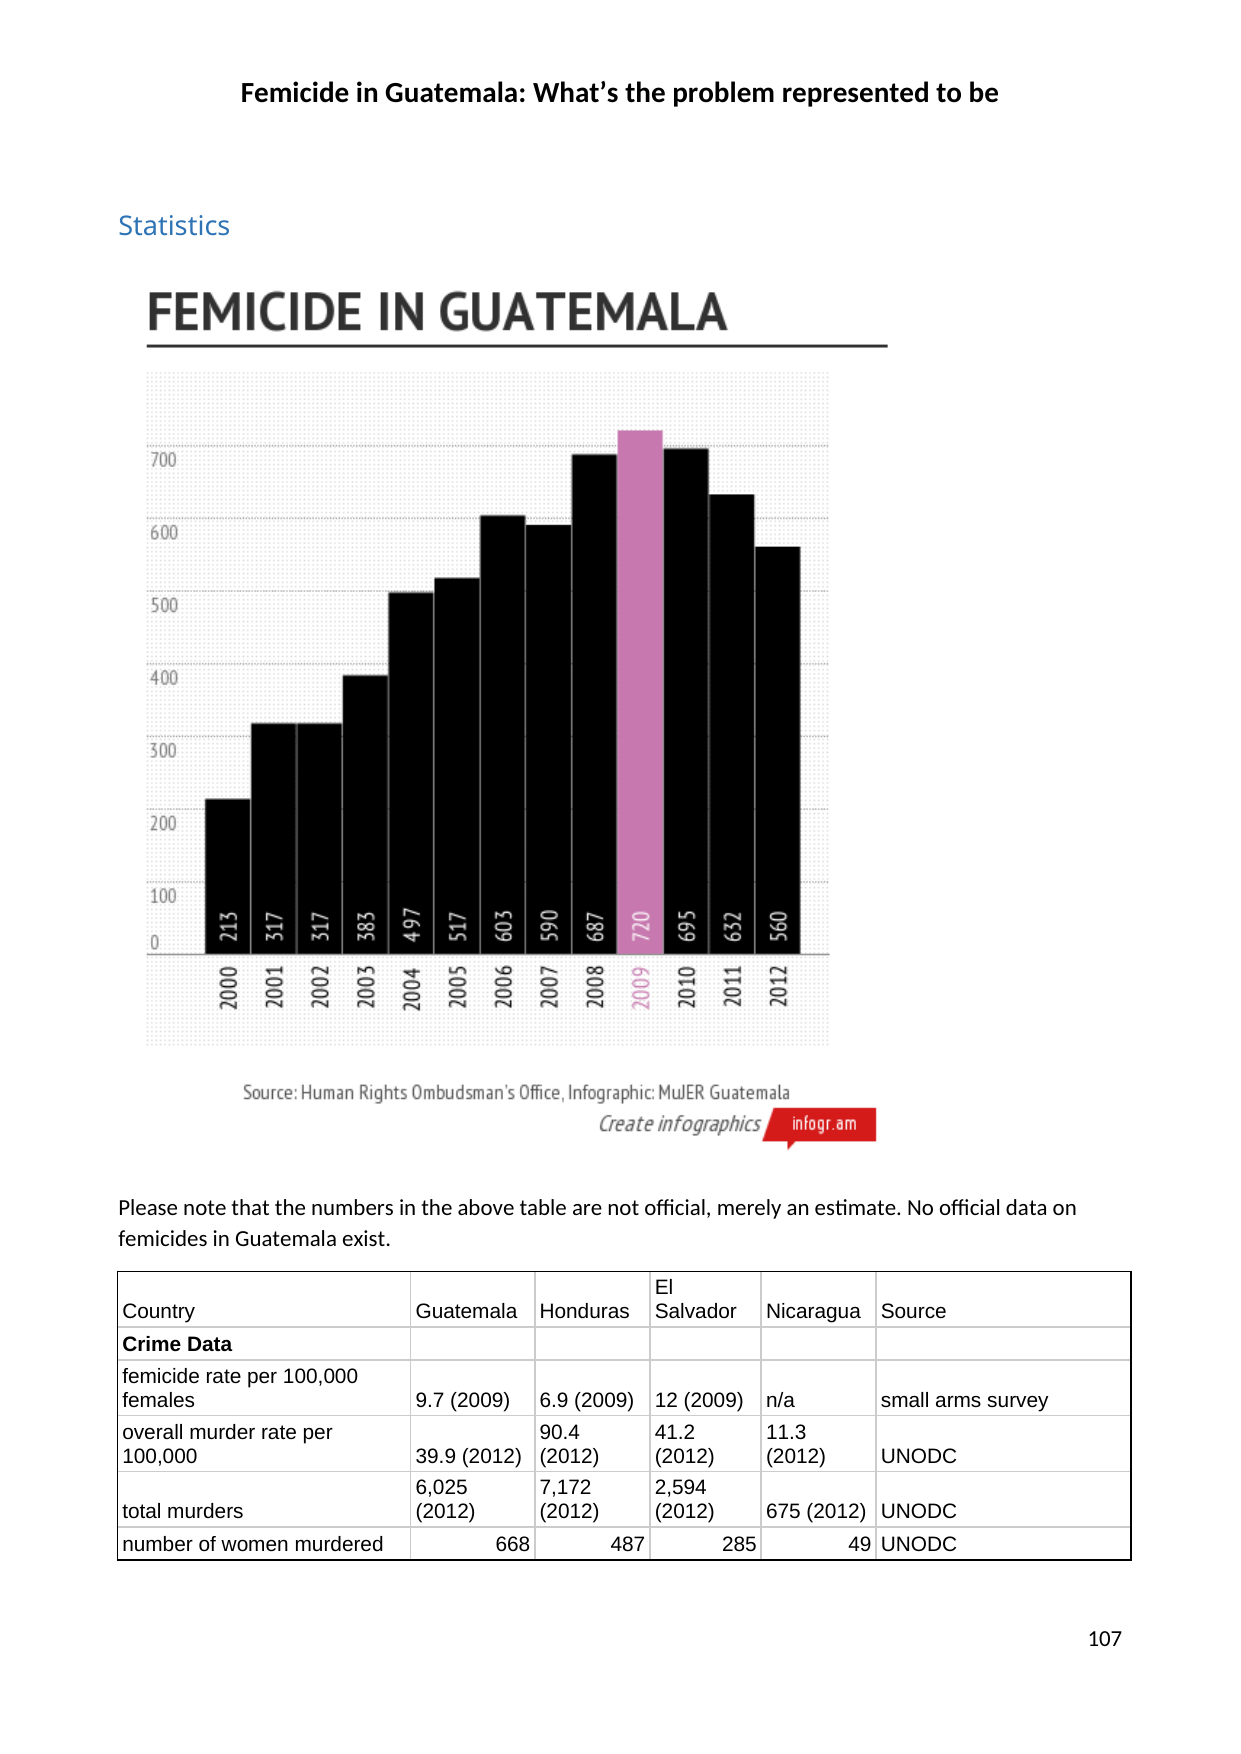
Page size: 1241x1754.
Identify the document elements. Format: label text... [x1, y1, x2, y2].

table_header Guatemala [411, 1272, 534, 1326]
table_cell Crime Data [118, 1328, 410, 1359]
table_header Source [877, 1272, 1130, 1326]
table_header El Salvador [651, 1272, 760, 1326]
table_cell 675 (2012) [762, 1472, 875, 1526]
table_cell UNODC [877, 1416, 1130, 1471]
table_cell 90.4 (2012) [536, 1416, 649, 1471]
table_cell UNODC [877, 1528, 1130, 1559]
table_cell 2,594 (2012) [651, 1472, 760, 1526]
table_cell [536, 1328, 649, 1359]
table_cell small arms survey [877, 1361, 1130, 1415]
picture [118, 246, 917, 1175]
table_cell 9.7 (2009) [411, 1361, 534, 1415]
table_cell 7,172 (2012) [536, 1472, 649, 1526]
table_cell 6.9 (2009) [536, 1361, 649, 1415]
table_header Nicaragua [762, 1272, 875, 1326]
table_cell 49 [762, 1528, 875, 1559]
table_cell 487 [536, 1528, 649, 1559]
subtitle Statistics [118, 207, 1122, 244]
table_header Honduras [536, 1272, 649, 1326]
table_cell [762, 1328, 875, 1359]
table_cell n/a [762, 1361, 875, 1415]
table_cell [877, 1328, 1130, 1359]
table_cell 285 [651, 1528, 760, 1559]
table_cell number of women murdered [118, 1528, 410, 1559]
table_cell femicide rate per 100,000 females [118, 1361, 410, 1415]
table_cell 11.3 (2012) [762, 1416, 875, 1471]
table_cell 12 (2009) [651, 1361, 760, 1415]
text Please note that the numbers in the above table are not official, merely an estimate. No official data on femicides in Guatemala exist. [118, 1193, 1122, 1252]
table_cell [411, 1328, 534, 1359]
table_cell total murders [118, 1472, 410, 1526]
table_cell 668 [411, 1528, 534, 1559]
table_cell 41.2 (2012) [651, 1416, 760, 1471]
table_cell overall murder rate per 100,000 [118, 1416, 410, 1471]
table_cell 6,025 (2012) [411, 1472, 534, 1526]
table_cell UNODC [877, 1472, 1130, 1526]
table_header Country [118, 1272, 410, 1326]
table_cell [651, 1328, 760, 1359]
table_cell 39.9 (2012) [411, 1416, 534, 1471]
